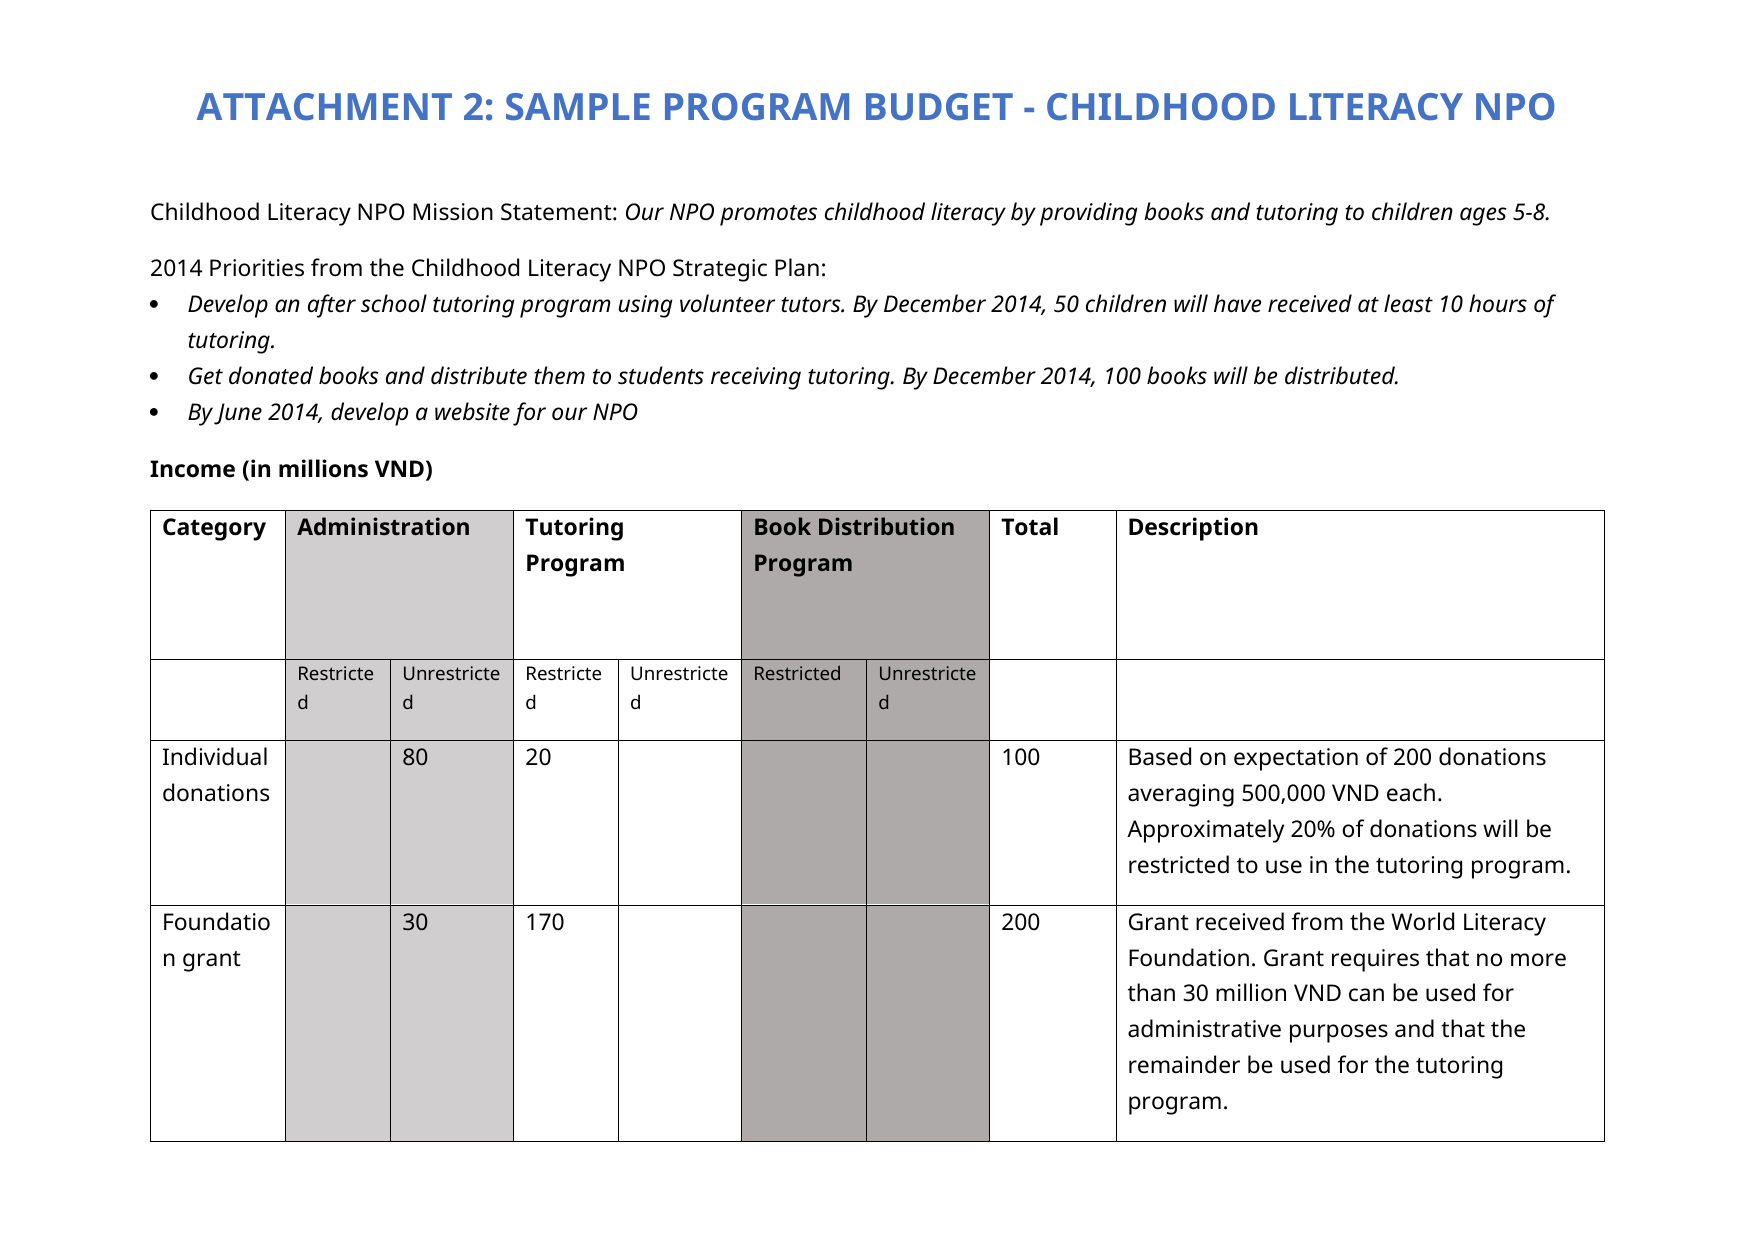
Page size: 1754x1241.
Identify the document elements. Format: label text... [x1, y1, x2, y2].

table_header Category [151, 511, 285, 659]
table_cell [867, 741, 989, 904]
table_header Administration [286, 511, 513, 659]
table_cell [990, 660, 1116, 740]
table_cell 200 [990, 906, 1116, 1141]
table_cell [1117, 660, 1604, 740]
table_cell Unrestricted [867, 660, 989, 740]
subtitle ATTACHMENT 2: SAMPLE PROGRAM BUDGET - CHILDHOOD LITERACY NPO [150, 80, 1604, 131]
table_header Book Distribution Program [742, 511, 989, 659]
table_cell Restricted [286, 660, 390, 740]
table_cell [867, 906, 989, 1141]
list Develop an after school tutoring program using volunteer tutors. By December 2014, 50 children will have received at least 10 hours of tutoring. [150, 288, 1604, 355]
table_cell Based on expectation of 200 donations averaging 500,000 VND each. Approximately 20% of donations will be restricted to use in the tutoring program. [1117, 741, 1604, 904]
text Income (in millions VND) [150, 453, 1604, 484]
table_cell Restricted [742, 660, 866, 740]
table_header Tutoring Program [514, 511, 741, 659]
table_header Description [1117, 511, 1604, 659]
table_cell 100 [990, 741, 1116, 904]
table_cell 20 [514, 741, 618, 904]
table_cell [619, 906, 741, 1141]
table_cell Foundation grant [151, 906, 285, 1141]
list Get donated books and distribute them to students receiving tutoring. By December 2014, 100 books will be distributed. [150, 360, 1604, 391]
table_cell 170 [514, 906, 618, 1141]
text 2014 Priorities from the Childhood Literacy NPO Strategic Plan: [150, 252, 1604, 283]
table_cell Unrestricted [391, 660, 513, 740]
table_cell [286, 741, 390, 904]
table_header Total [990, 511, 1116, 659]
table_cell 30 [391, 906, 513, 1141]
table_cell Restricted [514, 660, 618, 740]
table_cell [742, 741, 866, 904]
text Childhood Literacy NPO Mission Statement: Our NPO promotes childhood literacy by providing books and tutoring to children ages 5-8. [150, 195, 1604, 227]
table_cell [619, 741, 741, 904]
table_cell [286, 906, 390, 1141]
table_cell [151, 660, 285, 740]
table_cell Individual donations [151, 741, 285, 904]
table_cell Grant received from the World Literacy Foundation. Grant requires that no more than 30 million VND can be used for administrative purposes and that the remainder be used for the tutoring program. [1117, 906, 1604, 1141]
table_cell Unrestricted [619, 660, 741, 740]
list By June 2014, develop a website for our NPO [150, 396, 1604, 427]
table_cell 80 [391, 741, 513, 904]
table_cell [742, 906, 866, 1141]
